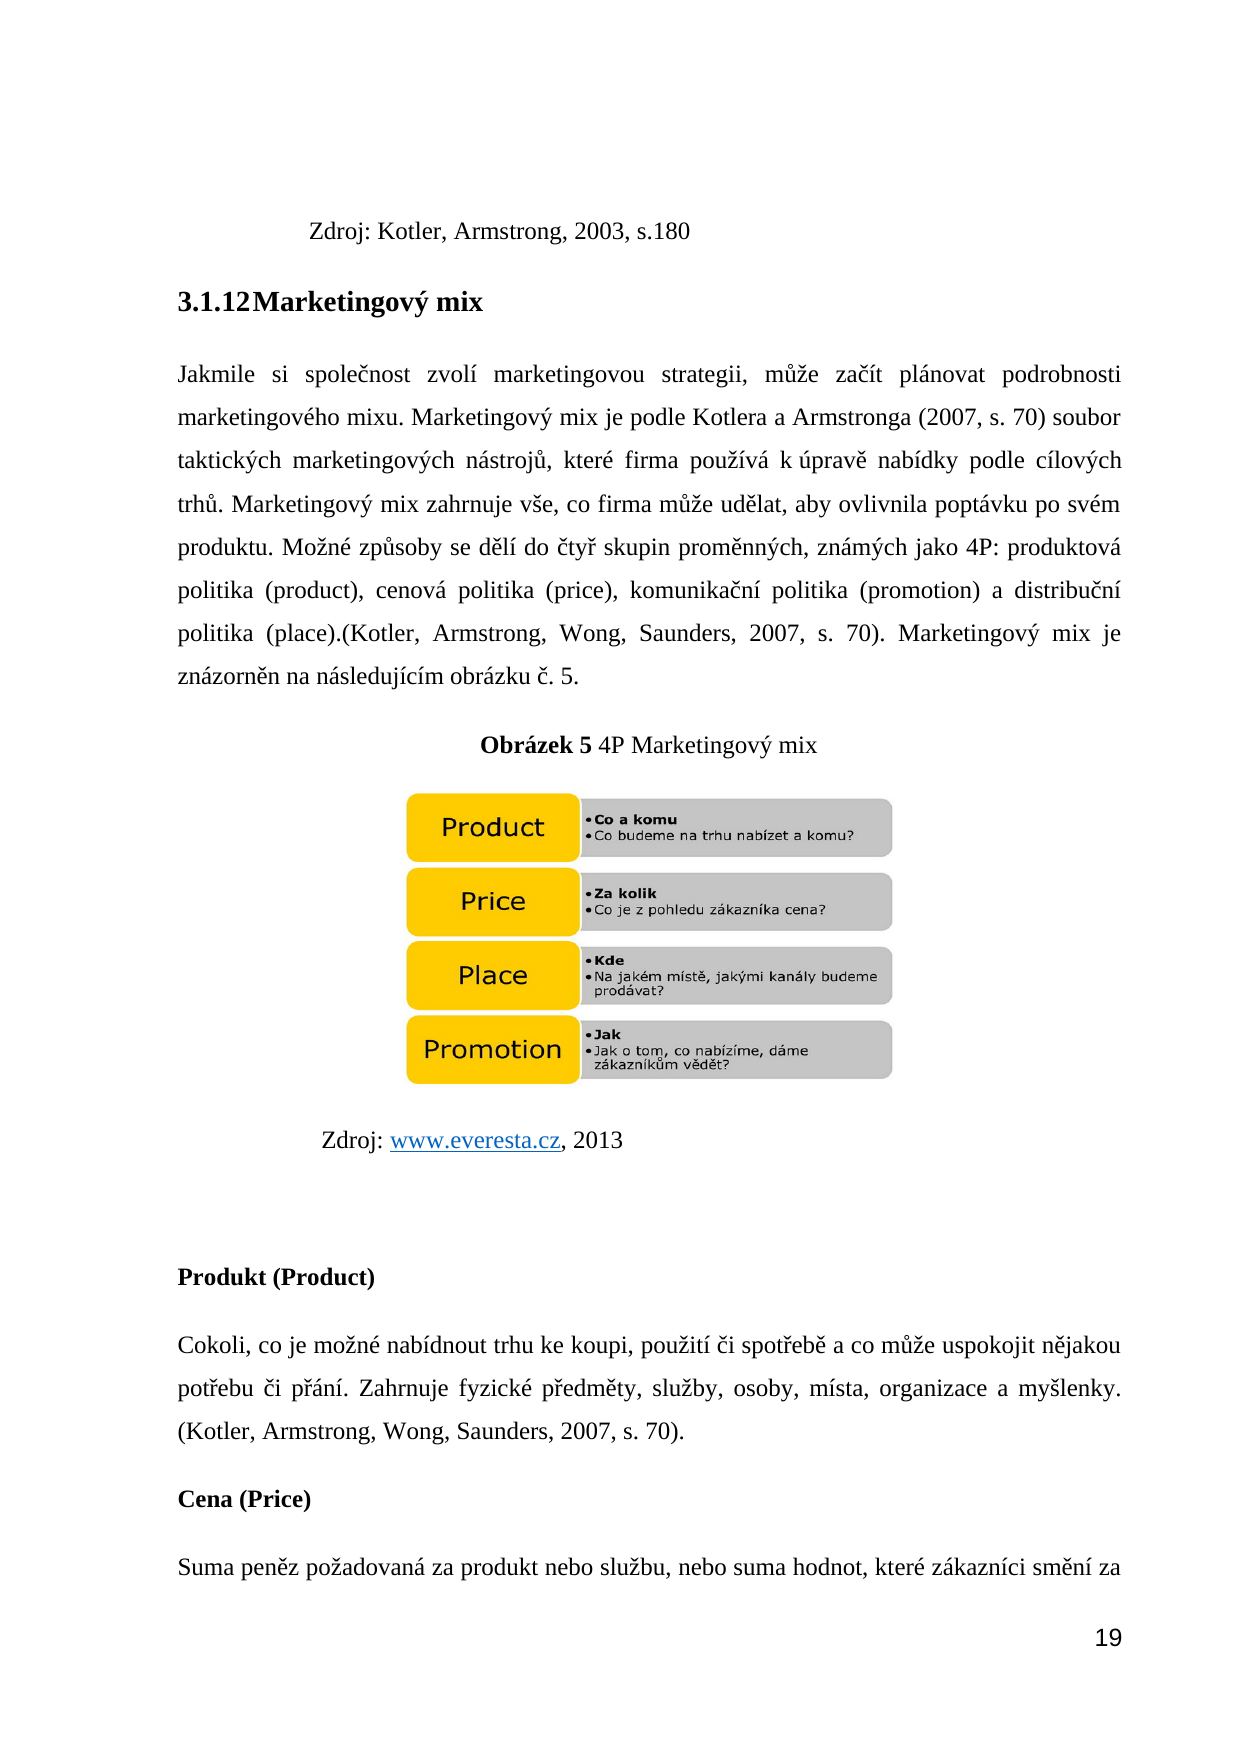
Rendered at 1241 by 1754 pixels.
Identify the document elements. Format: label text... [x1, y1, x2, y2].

text Zdroj: Kotler, Armstrong, 2003, s.180 [177, 216, 1122, 244]
text Jakmile si společnost zvolí marketingovou strategii, může začít plánovat podrobnosti marketingového mixu. Marketingový mix je podle Kotlera a Armstronga (2007, s. 70) soubor taktických marketingových nástrojů, které firma používá k úpravě nabídky podle cílových trhů. Marketingový mix zahrnuje vše, co firma může udělat, aby ovlivnila poptávku po svém produktu. Možné způsoby se dělí do čtyř skupin proměnných, známých jako 4P: produktová politika (product), cenová politika (price), komunikační politika (promotion) a distribuční politika (place).(Kotler, Armstrong, Wong, Saunders, 2007, s. 70). Marketingový mix je znázorněn na následujícím obrázku č. 5. [177, 359, 1122, 690]
text Zdroj: www.everesta.cz, 2013 [177, 1126, 1122, 1154]
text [177, 1552, 1122, 1581]
picture [402, 790, 895, 1088]
subtitle Marketingový mix [177, 284, 1122, 317]
text Cokoli, co je možné nabídnout trhu ke koupi, použití či spotřebě a co může uspokojit nějakou potřebu či přání. Zahrnuje fyzické předměty, služby, osoby, místa, organizace a myšlenky. (Kotler, Armstrong, Wong, Saunders, 2007, s. 70). [177, 1330, 1122, 1445]
text Cena (Price) [177, 1484, 1122, 1513]
text Produkt (Product) [177, 1262, 1122, 1291]
